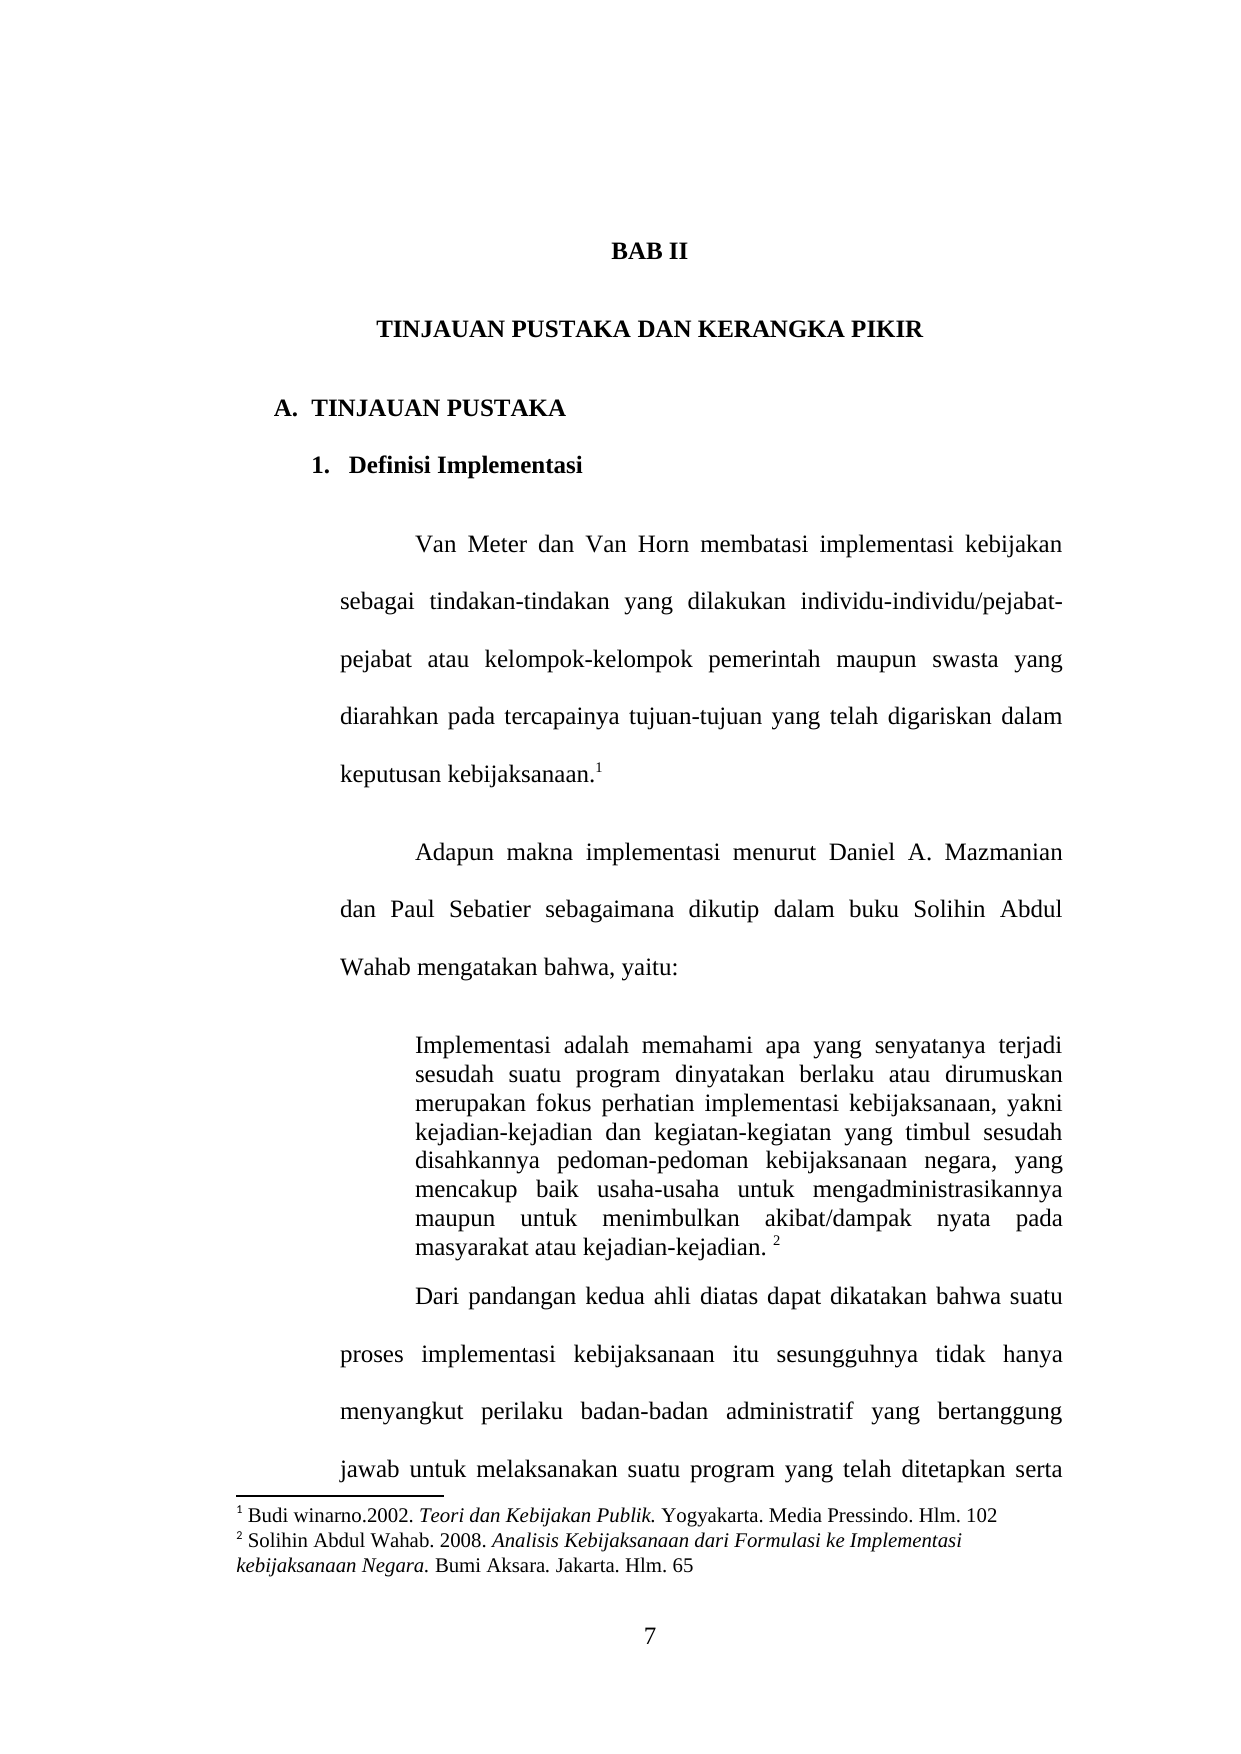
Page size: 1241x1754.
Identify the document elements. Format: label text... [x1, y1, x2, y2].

text Adapun makna implementasi menurut Daniel A. Mazmanian dan Paul Sebatier sebagaimana dikutip dalam buku Solihin Abdul Wahab mengatakan bahwa, yaitu: [340, 837, 1063, 981]
list TINJAUAN PUSTAKA [274, 393, 1063, 422]
text Implementasi adalah memahami apa yang senyatanya terjadi sesudah suatu program dinyatakan berlaku atau dirumuskan merupakan fokus perhatian implementasi kebijaksanaan, yakni kejadian-kejadian dan kegiatan-kegiatan yang timbul sesudah disahkannya pedoman-pedoman kebijaksanaan negara, yang mencakup baik usaha-usaha untuk mengadministrasikannya maupun untuk menimbulkan akibat/dampak nyata pada masyarakat atau kejadian-kejadian. [415, 1030, 1063, 1260]
list Definisi Implementasi [311, 450, 1063, 479]
text BAB II [236, 236, 1063, 265]
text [340, 1281, 1063, 1482]
text TINJAUAN PUSTAKA DAN KERANGKA PIKIR [236, 314, 1063, 343]
text Van Meter dan Van Horn membatasi implementasi kebijakan sebagai tindakan-tindakan yang dilakukan individu-individu/pejabat-pejabat atau kelompok-kelompok pemerintah maupun swasta yang diarahkan pada tercapainya tujuan-tujuan yang telah digariskan dalam keputusan kebijaksanaan. [340, 529, 1063, 787]
